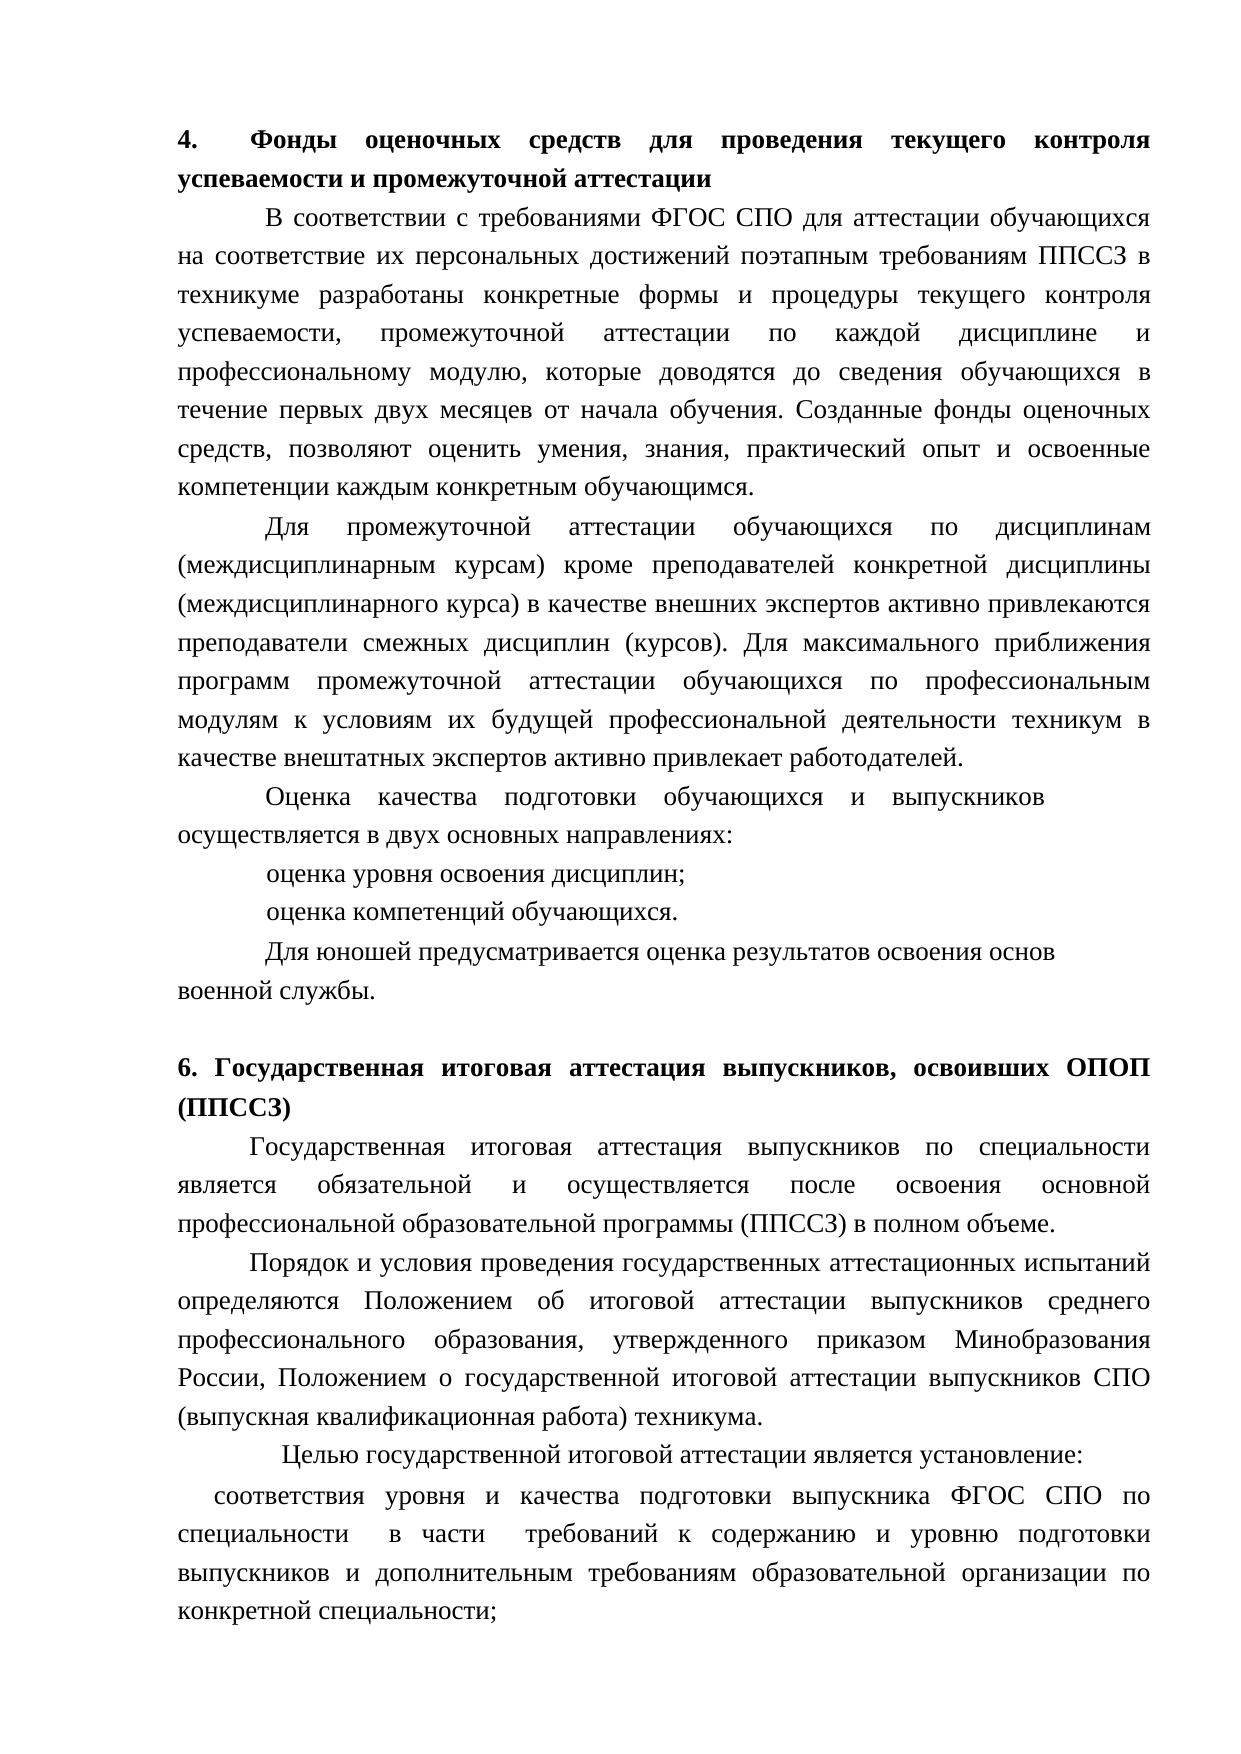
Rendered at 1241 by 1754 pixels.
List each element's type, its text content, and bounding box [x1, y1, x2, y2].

text Государственная итоговая аттестация выпускников по специальности является обязательной и осуществляется после освоения основной профессиональной образовательной программы (ППССЗ) в полном объеме. [177, 1124, 1152, 1240]
text В соответствии с требованиями ФГОС СПО для аттестации обучающихся на соответствие их персональных достижений поэтапным требованиям ППССЗ в техникуме разработаны конкретные формы и процедуры текущего контроля успеваемости, промежуточной аттестации по каждой дисциплине и профессиональному модулю, которые доводятся до сведения обучающихся в течение первых двух месяцев от начала обучения. Созданные фонды оценочных средств, позволяют оценить умения, знания, практический опыт и освоенные компетенции каждым конкретным обучающимся. [177, 195, 1152, 503]
text Оценка качества подготовки обучающихся и выпускников осуществляется в двух основных направлениях: [177, 774, 1152, 851]
text 6. Государственная итоговая аттестация выпускников, освоивших ОПОП (ППССЗ) [177, 1044, 1152, 1124]
text оценка компетенций обучающихся. [266, 890, 1152, 928]
text Для промежуточной аттестации обучающихся по дисциплинам (междисциплинарным курсам) кроме преподавателей конкретной дисциплины (междисциплинарного курса) в качестве внешних экспертов активно привлекаются преподаватели смежных дисциплин (курсов). Для максимального приближения программ промежуточной аттестации обучающихся по профессиональным модулям к условиям их будущей профессиональной деятельности техникум в качестве внештатных экспертов активно привлекает работодателей. [177, 504, 1152, 774]
text Порядок и условия проведения государственных аттестационных испытаний определяются Положением об итоговой аттестации выпускников среднего профессионального образования, утвержденного приказом Минобразования России, Положением о государственной итоговой аттестации выпускников СПО (выпускная квалификационная работа) техникума. [177, 1240, 1152, 1433]
text соответствия уровня и качества подготовки выпускника ФГОС СПО по специальности в части требований к содержанию и уровню подготовки выпускников и дополнительным требованиям образовательной организации по конкретной специальности; [177, 1473, 1152, 1627]
text оценка уровня освоения дисциплин; [266, 851, 1152, 890]
text Для юношей предусматривается оценка результатов освоения основ военной службы. [177, 928, 1152, 1007]
text Целью государственной итоговой аттестации является установление: [214, 1433, 1152, 1471]
text 4. Фонды оценочных средств для проведения текущего контроля успеваемости и промежуточной аттестации [177, 118, 1152, 195]
